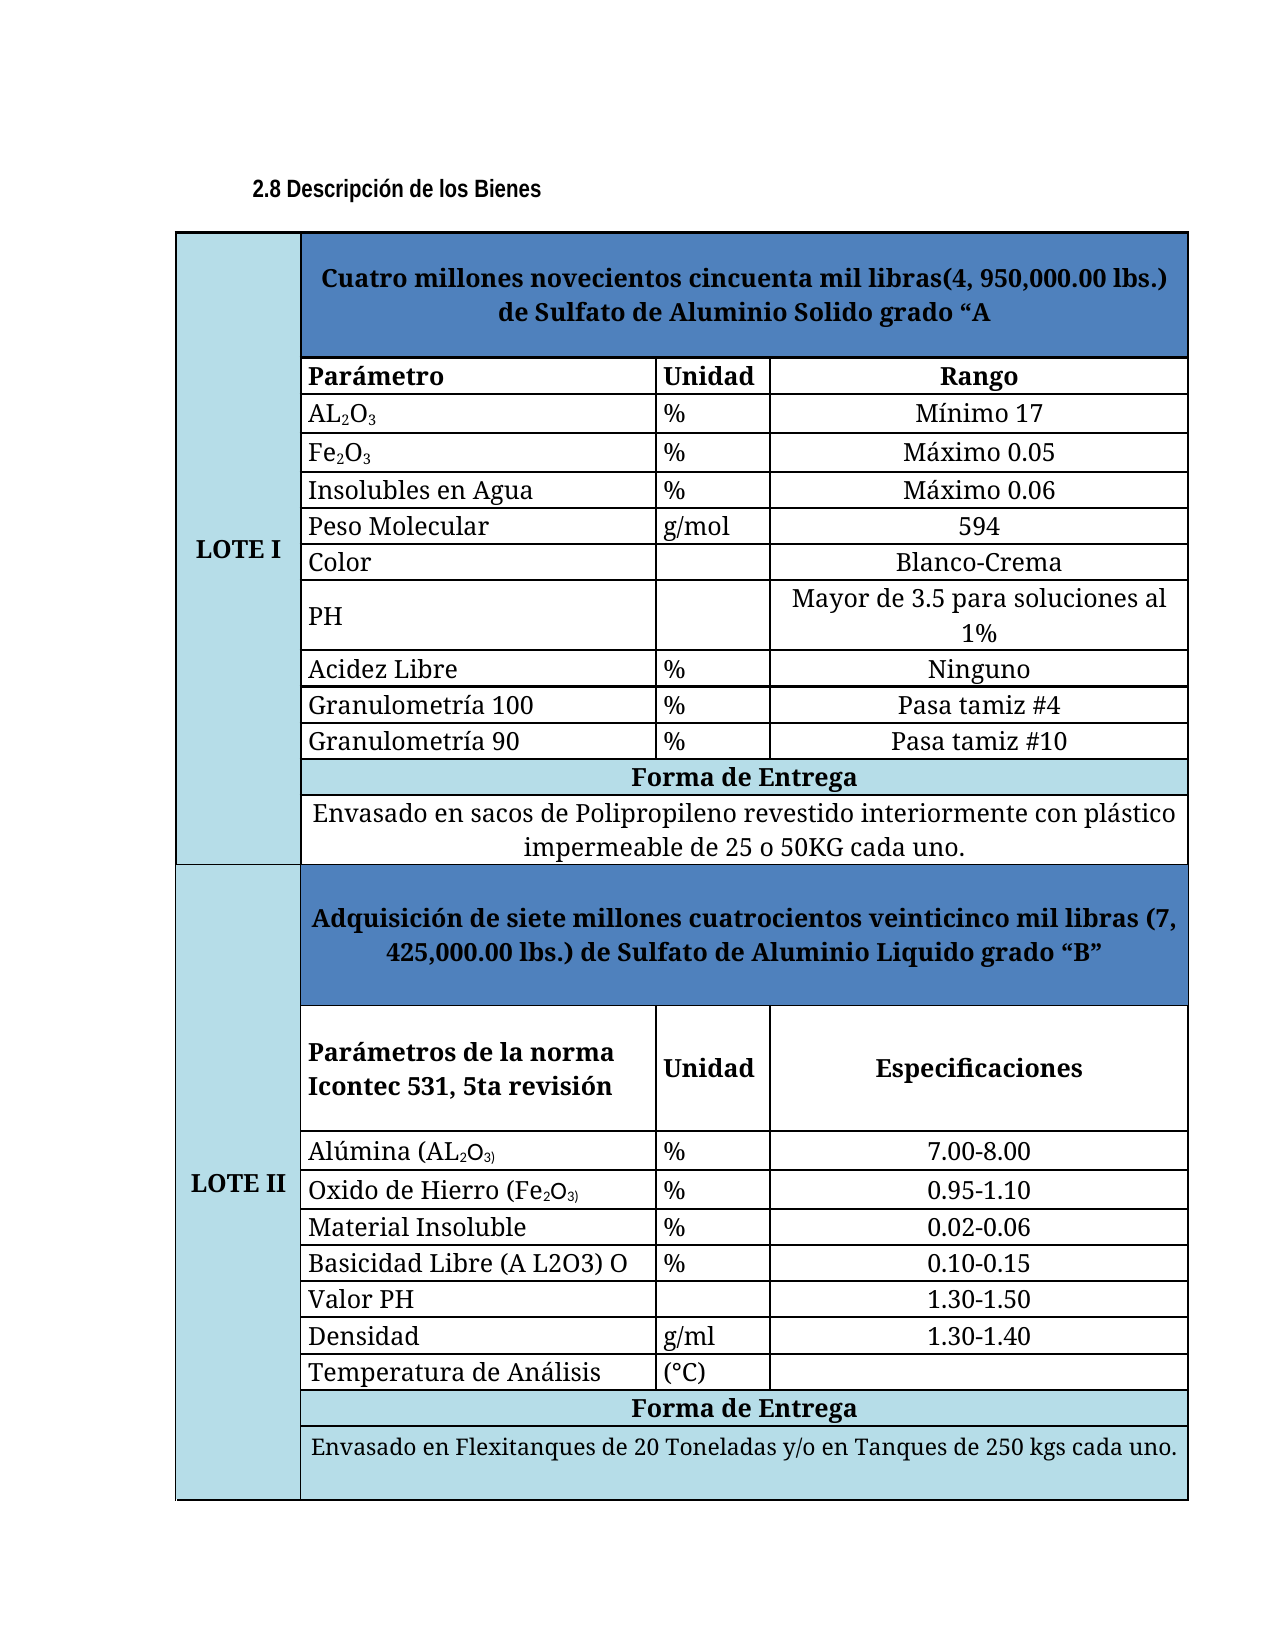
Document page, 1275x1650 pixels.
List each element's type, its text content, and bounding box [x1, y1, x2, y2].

table_cell Unidad [657, 359, 769, 392]
table_cell Temperatura de Análisis [301, 1355, 655, 1388]
table_cell Blanco-Crema [771, 545, 1187, 579]
table_cell Pasa tamiz #4 [771, 688, 1187, 722]
table_cell Ninguno [771, 651, 1187, 685]
table_cell 1.30-1.40 [771, 1318, 1187, 1352]
table_cell % [657, 1132, 769, 1169]
table_cell Mínimo 17 [771, 395, 1187, 432]
table_cell Basicidad Libre (A L2O3) O [301, 1246, 655, 1280]
table_cell Granulometría 90 [302, 724, 655, 758]
table_header Cuatro millones novecientos cincuenta mil libras(4, 950,000.00 lbs.) de Sulfato de Aluminio Solido grado “A [302, 234, 1187, 356]
table_cell [771, 1355, 1187, 1388]
table_cell [657, 1282, 769, 1316]
table_cell PH [302, 581, 655, 649]
table_cell 0.10-0.15 [771, 1246, 1187, 1280]
table_cell Parámetro [302, 359, 655, 392]
table_cell Granulometría 100 [302, 688, 655, 722]
table_cell % [657, 688, 769, 722]
table_cell Forma de Entrega [302, 760, 1187, 794]
table_cell % [657, 1210, 769, 1244]
table_cell 0.95-1.10 [771, 1171, 1187, 1208]
table_cell % [657, 473, 769, 507]
table_cell Mayor de 3.5 para soluciones al 1% [771, 581, 1187, 649]
table_cell (°C) [657, 1355, 769, 1388]
subtitle 2.8 Descripción de los Bienes [252, 174, 1098, 203]
table_cell Insolubles en Agua [302, 473, 655, 507]
table_cell 7.00-8.00 [771, 1132, 1187, 1169]
table_cell % [657, 434, 769, 471]
table_cell [657, 581, 769, 649]
table_cell Máximo 0.05 [771, 434, 1187, 471]
table_cell LOTE II [176, 865, 300, 1499]
table_cell g/mol [657, 509, 769, 543]
table_cell [657, 545, 769, 579]
table_cell Especificaciones [771, 1006, 1187, 1130]
table_cell Alúmina (AL2O3) [301, 1132, 655, 1169]
table_cell Acidez Libre [302, 651, 655, 685]
table_cell Valor PH [301, 1282, 655, 1316]
table_cell % [657, 395, 769, 432]
table_cell AL2O3 [302, 395, 655, 432]
table_cell Pasa tamiz #10 [771, 724, 1187, 758]
table_cell Material Insoluble [301, 1210, 655, 1244]
table_cell Peso Molecular [302, 509, 655, 543]
table_cell Rango [771, 359, 1187, 392]
table_cell Envasado en sacos de Polipropileno revestido interiormente con plástico impermeable de 25 o 50KG cada uno. [302, 796, 1187, 864]
table_cell % [657, 1246, 769, 1280]
table_cell g/ml [657, 1318, 769, 1352]
table_cell 1.30-1.50 [771, 1282, 1187, 1316]
table_cell Adquisición de siete millones cuatrocientos veinticinco mil libras (7, 425,000.00 lbs.) de Sulfato de Aluminio Liquido grado “B” [301, 865, 1188, 1005]
table_cell Máximo 0.06 [771, 473, 1187, 507]
table_cell Parámetros de la norma Icontec 531, 5ta revisión [301, 1006, 655, 1130]
table_header LOTE I [177, 234, 300, 864]
table_cell % [657, 651, 769, 685]
table_cell Unidad [657, 1006, 769, 1130]
table_cell Envasado en Flexitanques de 20 Toneladas y/o en Tanques de 250 kgs cada uno. [301, 1427, 1187, 1499]
table_cell % [657, 1171, 769, 1208]
table_cell Fe2O3 [302, 434, 655, 471]
table_cell Forma de Entrega [301, 1391, 1187, 1425]
table_cell % [657, 724, 769, 758]
table_cell Color [302, 545, 655, 579]
table_cell Densidad [301, 1318, 655, 1352]
table_cell 0.02-0.06 [771, 1210, 1187, 1244]
table_cell 594 [771, 509, 1187, 543]
table_cell Oxido de Hierro (Fe2O3) [301, 1171, 655, 1208]
